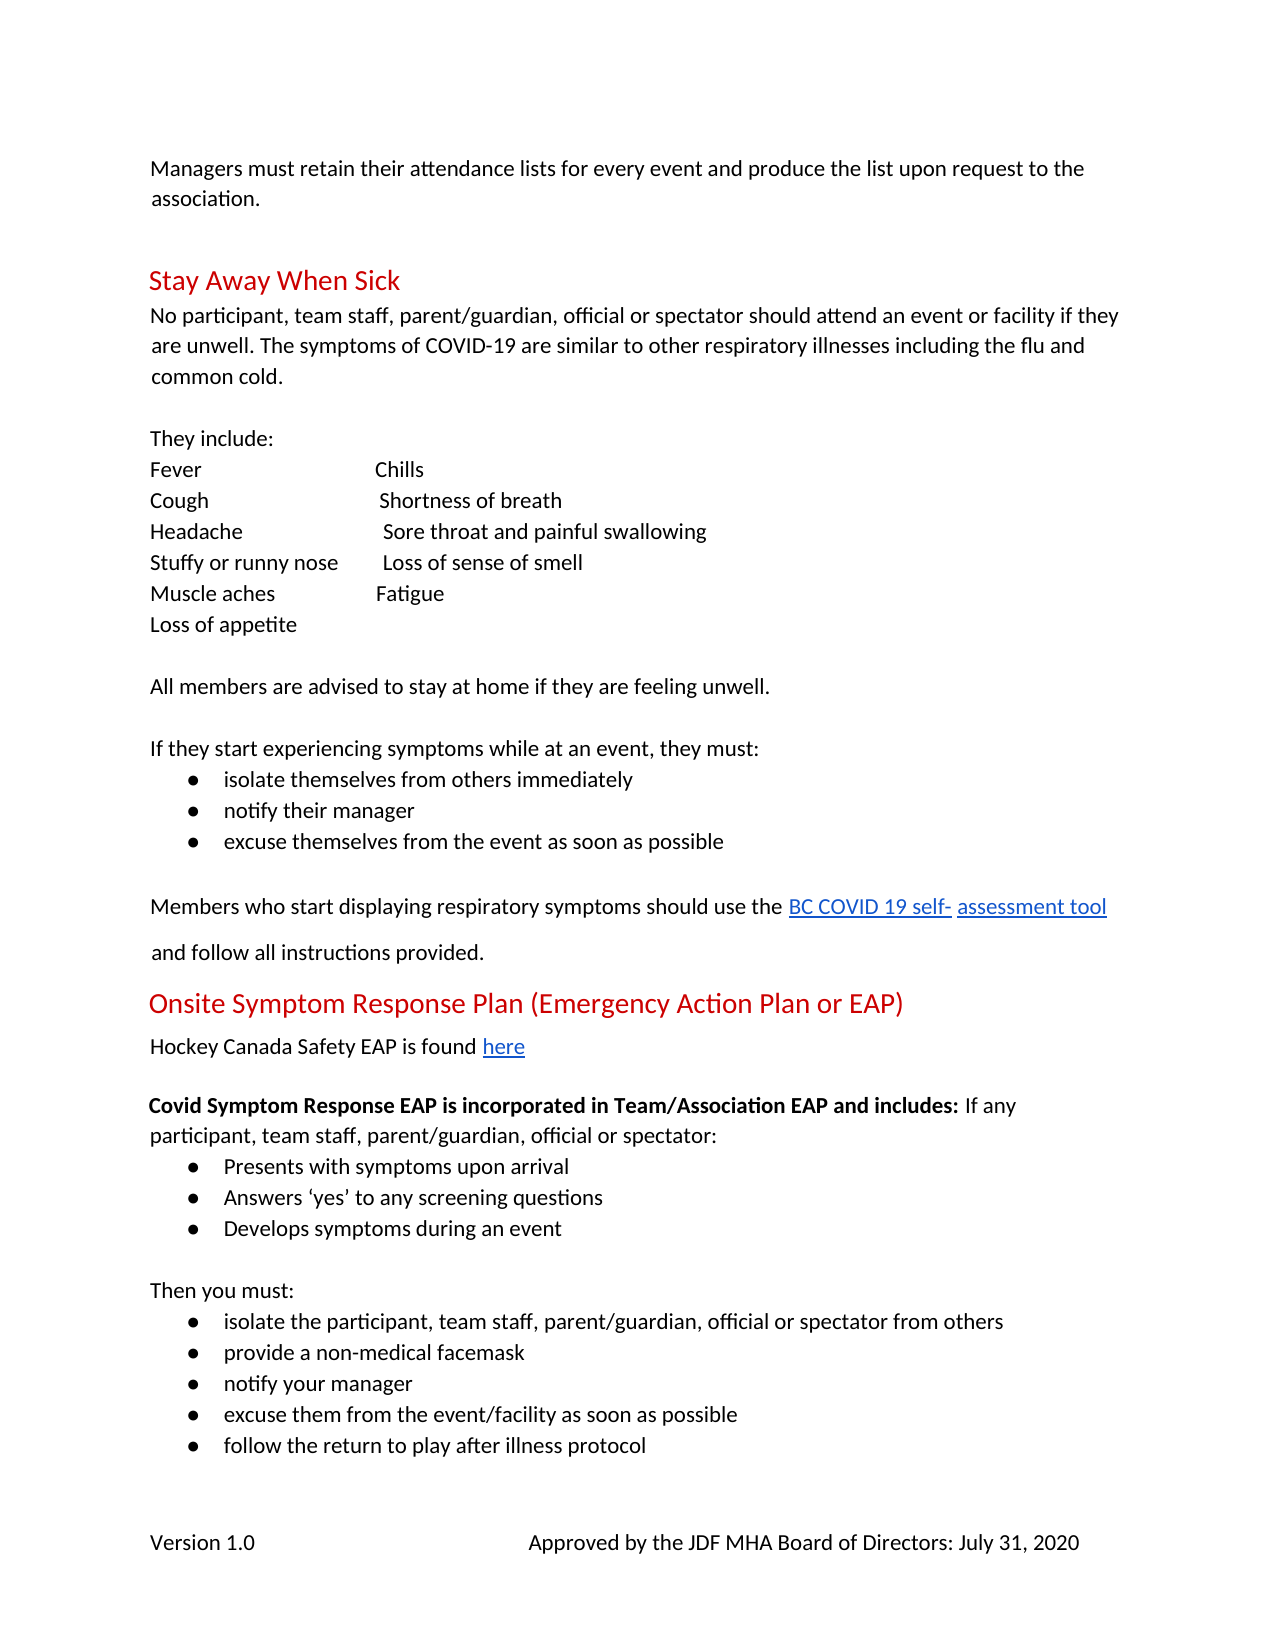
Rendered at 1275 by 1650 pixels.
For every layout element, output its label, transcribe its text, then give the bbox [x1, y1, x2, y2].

text Cough Shortness of breath [150, 486, 1208, 514]
list isolate the participant, team staff, parent/guardian, official or spectator from others [186, 1307, 1126, 1335]
text If they start experiencing symptoms while at an event, they must: [150, 734, 1126, 762]
text Loss of appetite [150, 610, 1126, 638]
text Managers must retain their attendance lists for every event and produce the list upon request to the association. [150, 154, 1126, 212]
text Stuffy or runny nose Loss of sense of smell [150, 548, 1208, 576]
text They include: [150, 424, 1126, 452]
list follow the return to play after illness protocol [186, 1431, 1126, 1459]
list isolate themselves from others immediately [186, 765, 1126, 793]
text Hockey Canada Safety EAP is found ​here [150, 1032, 1126, 1060]
list Develops symptoms during an event [186, 1214, 1126, 1242]
list notify your manager [186, 1369, 1126, 1397]
text Members who start displaying respiratory symptoms should use the ​BC COVID 19 self- assessment tool​ and follow all instructions provided. [150, 892, 1126, 966]
text Then you must: [150, 1276, 1126, 1304]
list excuse themselves from the event as soon as possible [186, 827, 1126, 855]
text Muscle aches Fatigue [150, 579, 1208, 607]
text All members are advised to stay at home if they are feeling unwell. [150, 672, 1126, 700]
list Answers ‘yes’ to any screening questions [186, 1183, 1126, 1211]
list excuse them from the event/facility as soon as possible [186, 1400, 1126, 1428]
list notify their manager [186, 796, 1126, 824]
list provide a non-medical facemask [186, 1338, 1126, 1366]
subtitle Stay Away When Sick [148, 262, 1134, 298]
text Headache Sore throat and painful swallowing [150, 517, 1208, 545]
text Fever Chills [150, 455, 1208, 483]
subtitle Onsite Symptom Response Plan (Emergency Action Plan or EAP) [148, 985, 1134, 1021]
text No participant, team staff, parent/guardian, official or spectator should attend an event or facility if they are unwell. The symptoms of COVID-19 are similar to other respiratory illnesses including the flu and common cold. [150, 301, 1126, 390]
text Covid Symptom Response EAP is incorporated in Team/Association EAP and includes: If any participant, team staff, parent/guardian, official or spectator: [148, 1091, 1059, 1149]
list Presents with symptoms upon arrival [186, 1152, 1126, 1180]
